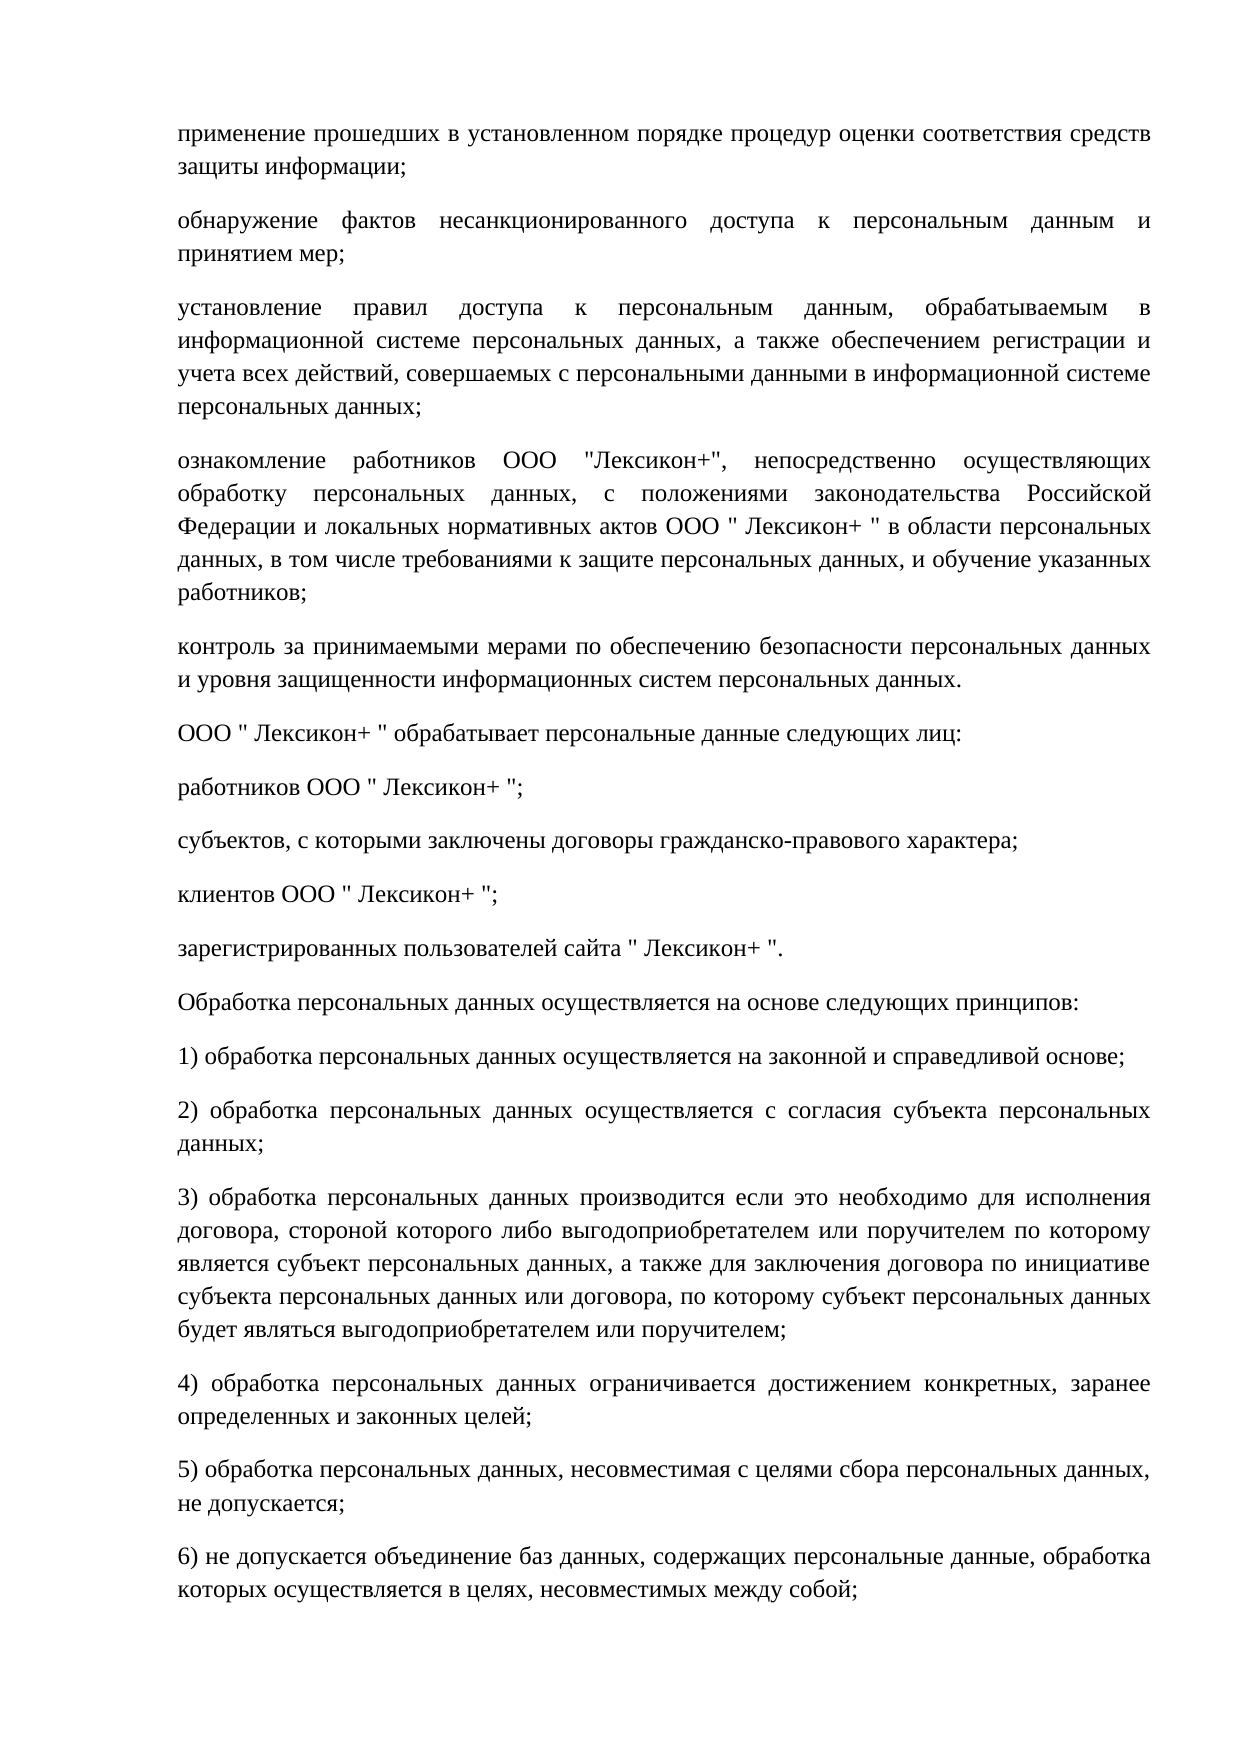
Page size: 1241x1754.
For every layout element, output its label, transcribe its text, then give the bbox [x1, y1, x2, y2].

text применение прошедших в установленном порядке процедур оценки соответствия средств защиты информации; [177, 118, 1152, 180]
text 4) обработка персональных данных ограничивается достижением конкретных, заранее определенных и законных целей; [177, 1368, 1152, 1429]
text контроль за принимаемыми мерами по обеспечению безопасности персональных данных и уровня защищенности информационных систем персональных данных. [177, 631, 1152, 693]
text установление правил доступа к персональным данным, обрабатываемым в информационной системе персональных данных, а также обеспечением регистрации и учета всех действий, совершаемых с персональными данными в информационной системе персональных данных; [177, 292, 1152, 420]
text клиентов ООО " Лексикон+ "; [177, 879, 1152, 908]
text работников ООО " Лексикон+ "; [177, 772, 1152, 801]
text ознакомление работников ООО "Лексикон+", непосредственно осуществляющих обработку персональных данных, с положениями законодательства Российской Федерации и локальных нормативных актов ООО " Лексикон+ " в области персональных данных, в том числе требованиями к защите персональных данных, и обучение указанных работников; [177, 445, 1152, 606]
text обнаружение фактов несанкционированного доступа к персональным данным и принятием мер; [177, 205, 1152, 267]
text 3) обработка персональных данных производится если это необходимо для исполнения договора, стороной которого либо выгодоприобретателем или поручителем по которому является субъект персональных данных, а также для заключения договора по инициативе субъекта персональных данных или договора, по которому субъект персональных данных будет являться выгодоприобретателем или поручителем; [177, 1182, 1152, 1343]
text 1) обработка персональных данных осуществляется на законной и справедливой основе; [177, 1041, 1152, 1070]
text 6) не допускается объединение баз данных, содержащих персональные данные, обработка которых осуществляется в целях, несовместимых между собой; [177, 1541, 1152, 1603]
text зарегистрированных пользователей сайта " Лексикон+ ". [177, 933, 1152, 962]
text субъектов, с которыми заключены договоры гражданско-правового характера; [177, 826, 1152, 854]
text ООО " Лексикон+ " обрабатывает персональные данные следующих лиц: [177, 718, 1152, 747]
text 5) обработка персональных данных, несовместимая с целями сбора персональных данных, не допускается; [177, 1454, 1152, 1516]
text 2) обработка персональных данных осуществляется с согласия субъекта персональных данных; [177, 1095, 1152, 1157]
text Обработка персональных данных осуществляется на основе следующих принципов: [177, 987, 1152, 1016]
